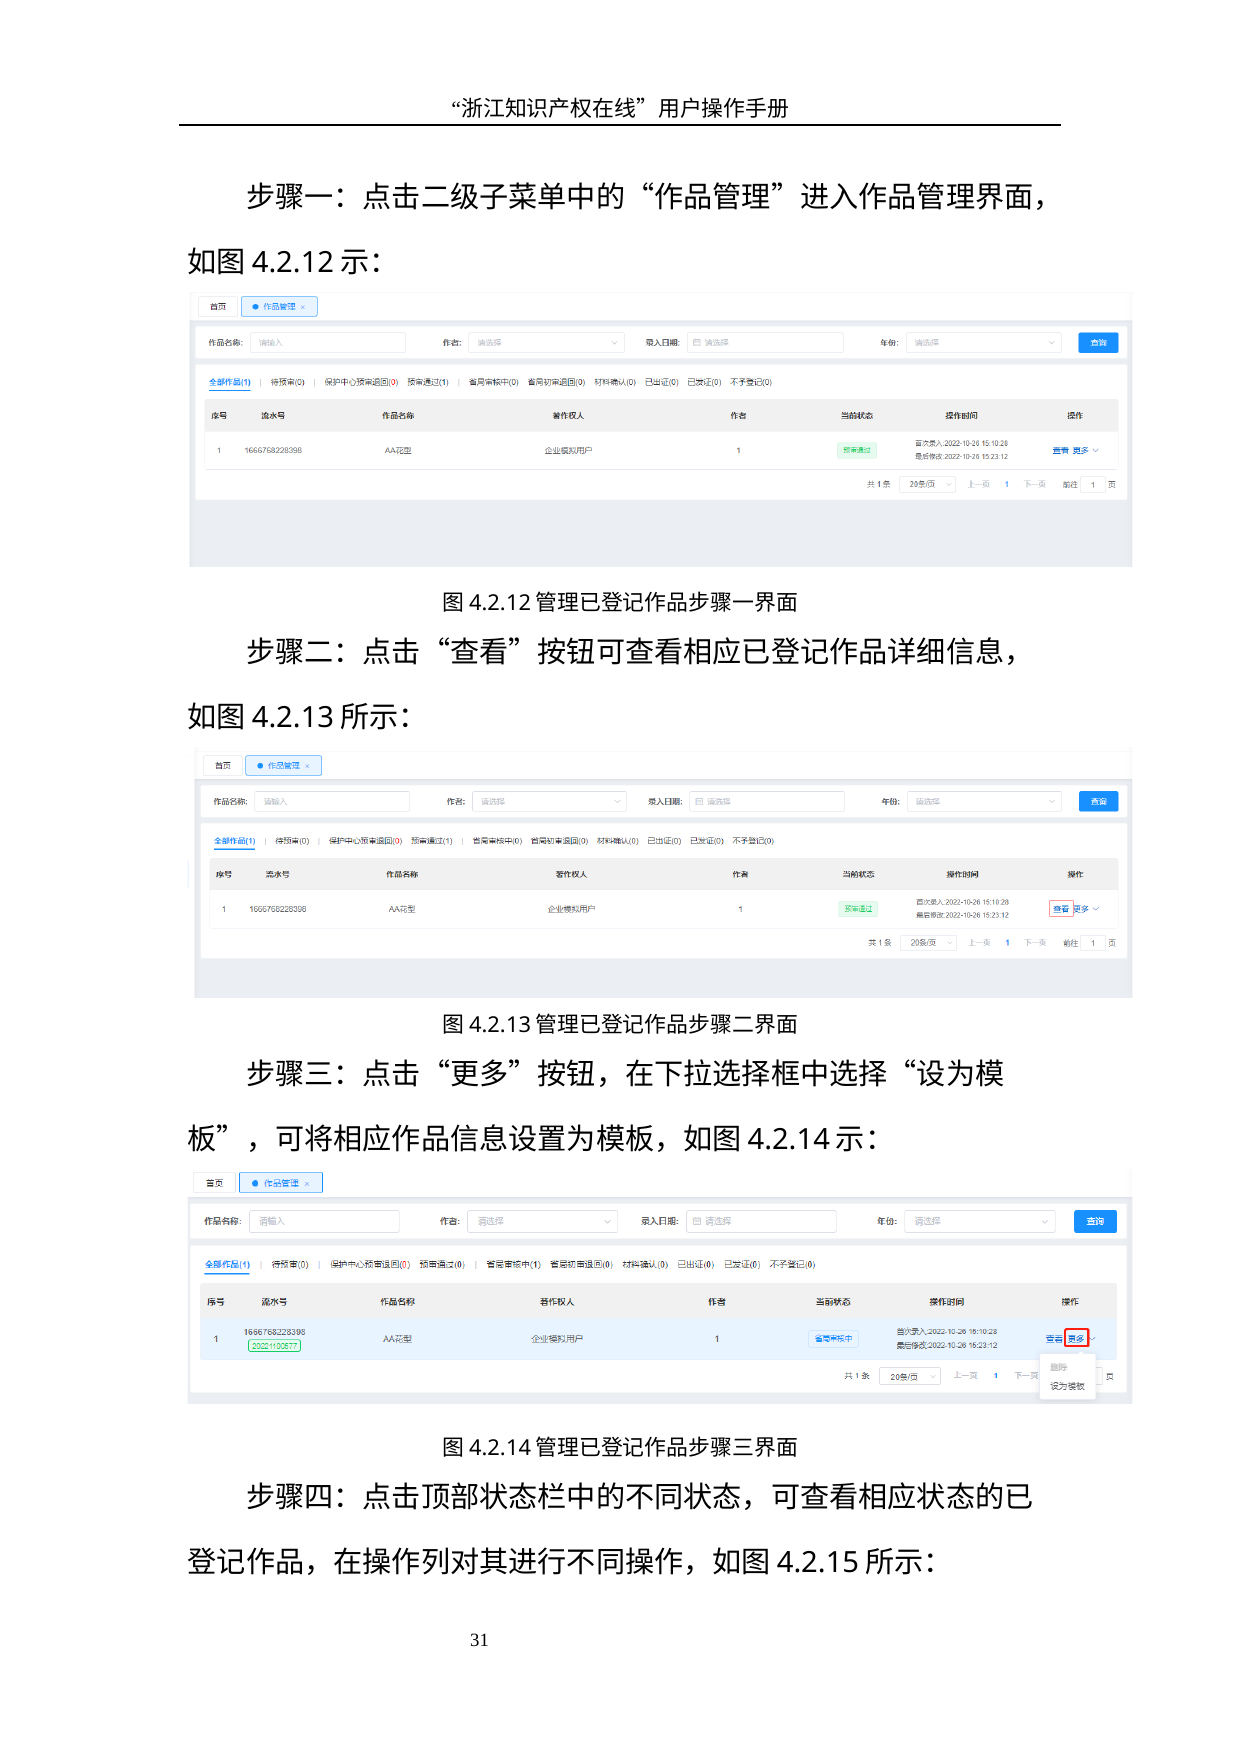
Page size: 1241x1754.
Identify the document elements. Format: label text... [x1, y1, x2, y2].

picture [187, 292, 1133, 567]
text 步骤四：点击顶部状态栏中的不同状态，可查看相应状态的已登记作品，在操作列对其进行不同操作，如图4.2.15所示： [187, 1462, 1053, 1592]
text 步骤三：点击“更多”按钮，在下拉选择框中选择“设为模板”，可将相应作品信息设置为模板，如图4.2.14示： [187, 1039, 1053, 1169]
text 步骤二：点击“查看”按钮可查看相应已登记作品详细信息，如图4.2.13所示： [187, 617, 1053, 747]
picture [187, 747, 1133, 998]
text 步骤一：点击二级子菜单中的“作品管理”进入作品管理界面，如图4.2.12示： [187, 162, 1053, 292]
text 图4.2.12管理已登记作品步骤一界面 [187, 584, 1053, 617]
picture [187, 1169, 1133, 1404]
text 图4.2.13管理已登记作品步骤二界面 [187, 1007, 1053, 1039]
text 图4.2.14管理已登记作品步骤三界面 [187, 1429, 1053, 1462]
